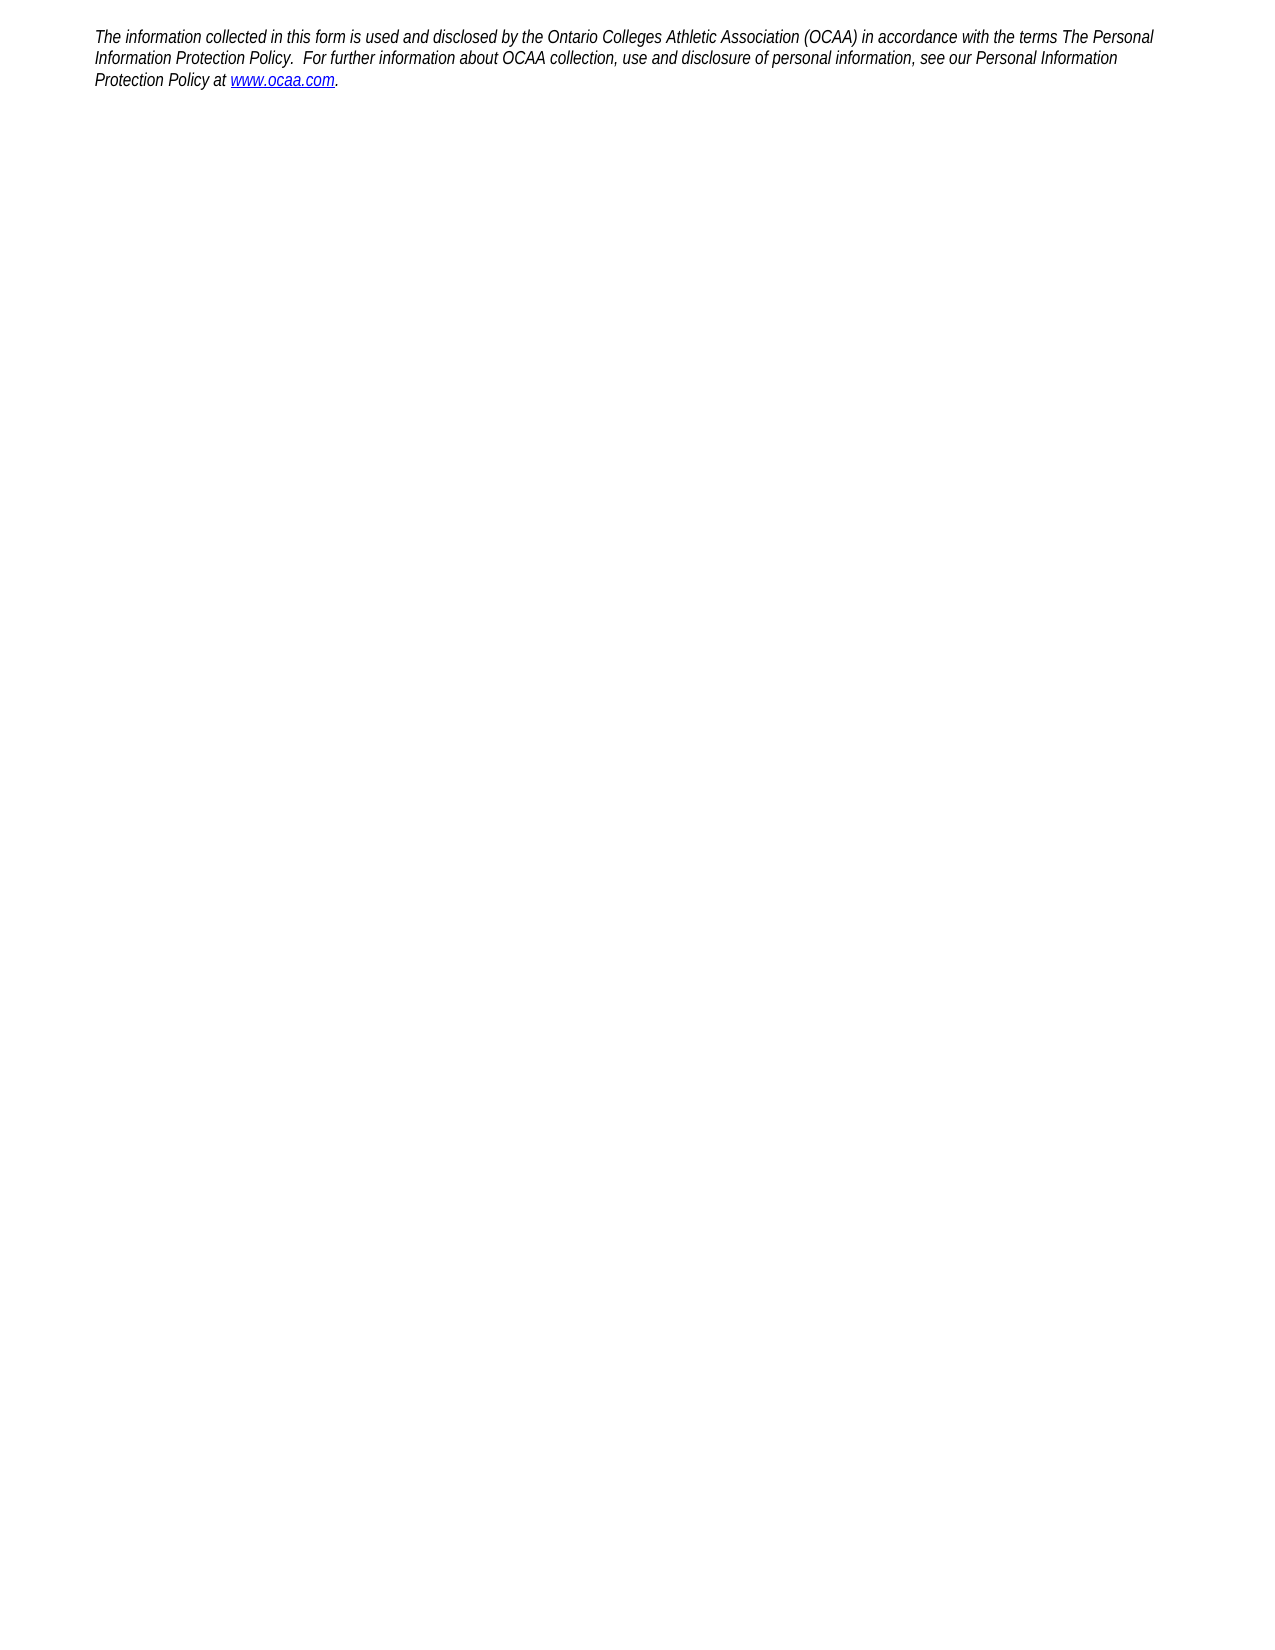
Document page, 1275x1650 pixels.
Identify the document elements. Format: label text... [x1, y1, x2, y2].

text The information collected in this form is used and disclosed by the Ontario Colleges Athletic Association (OCAA) in accordance with the terms The Personal Information Protection Policy. For further information about OCAA collection, use and disclosure of personal information, see our Personal Information Protection Policy at www.ocaa.com. [94, 26, 1181, 90]
